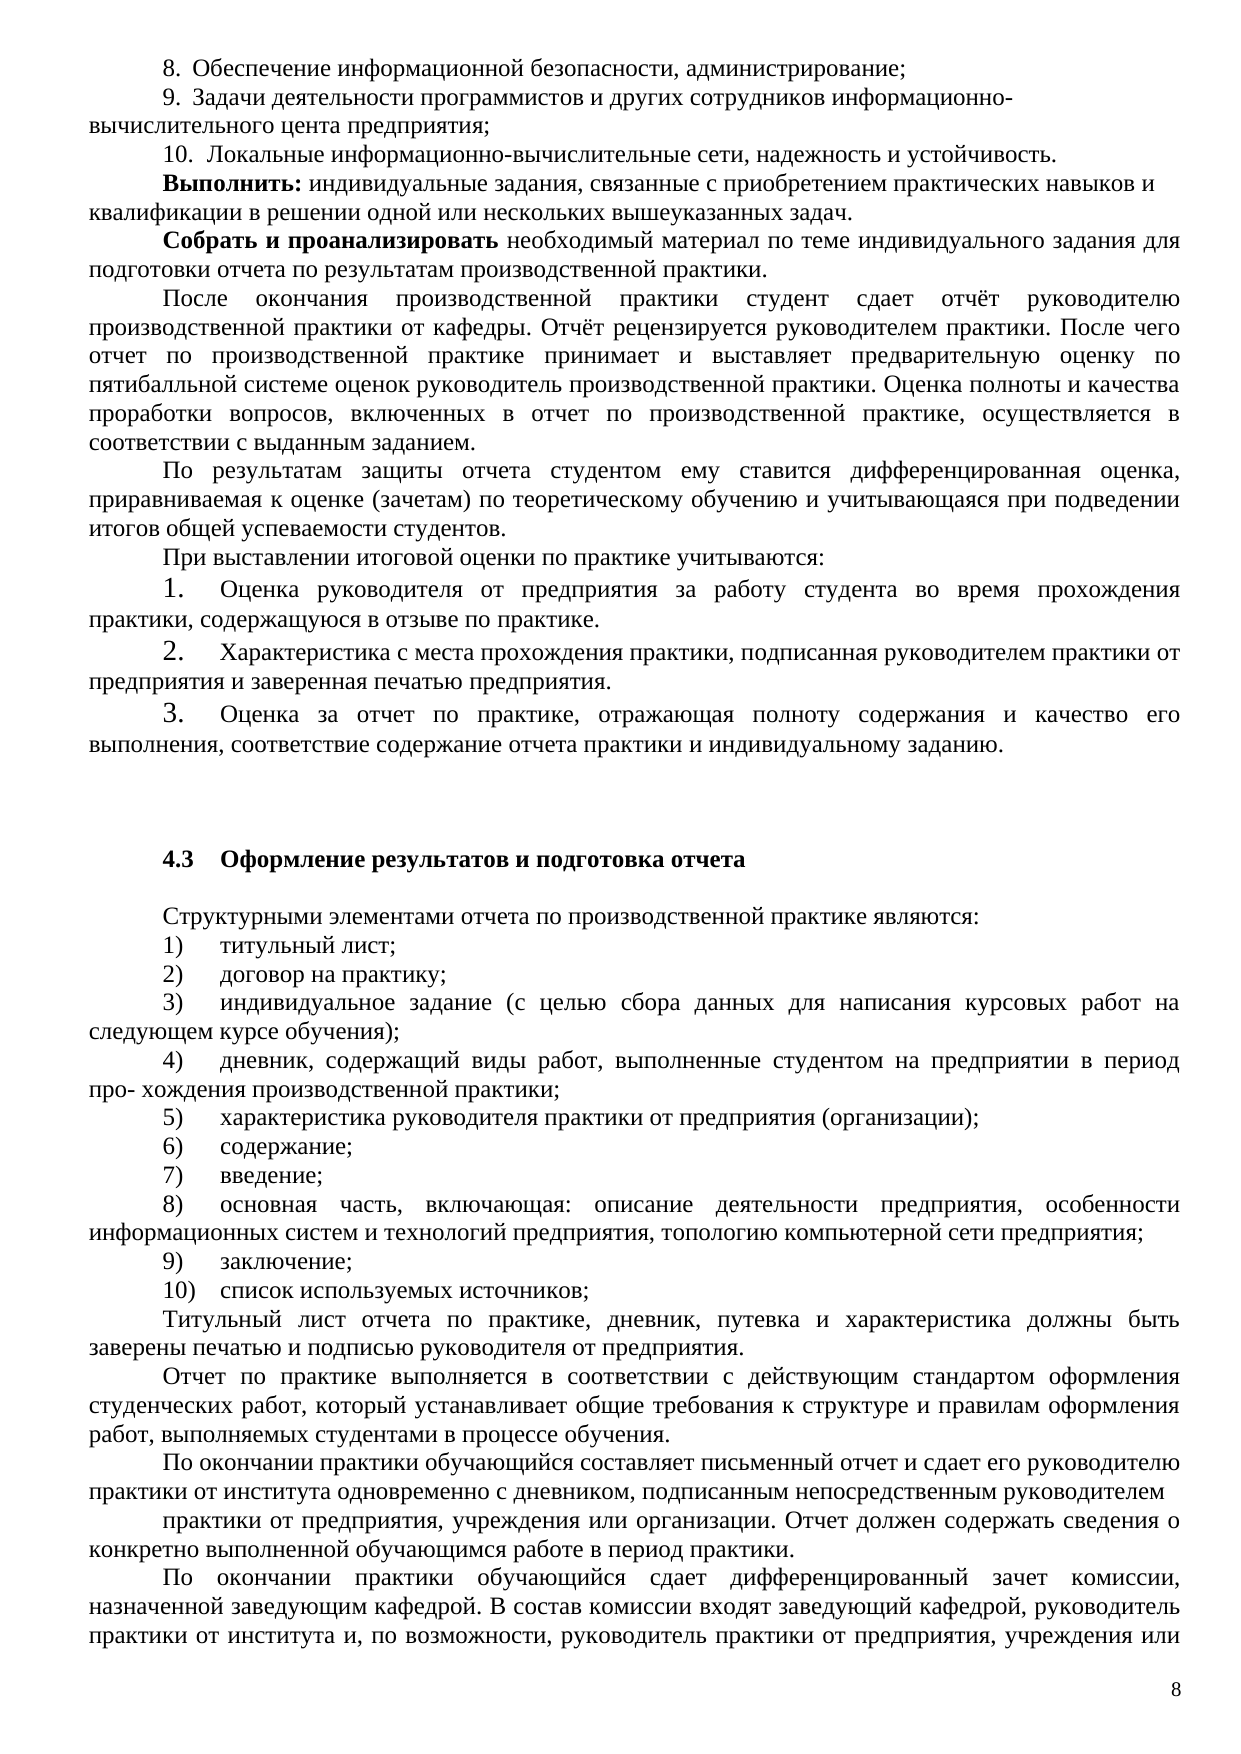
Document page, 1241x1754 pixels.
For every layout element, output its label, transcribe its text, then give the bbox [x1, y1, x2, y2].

text После окончания производственной практики студент сдает отчёт руководителю производственной практики от кафедры. Отчёт рецензируется руководителем практики. После чего отчет по производственной практике принимает и выставляет предварительную оценку по пятибалльной системе оценок руководитель производственной практики. Оценка полноты и качества проработки вопросов, включенных в отчет по производственной практике, осуществляется в соответствии с выданным заданием. [88, 283, 1181, 456]
text Структурными элементами отчета по производственной практике являются: [88, 901, 1181, 930]
text 6) содержание; [88, 1131, 1181, 1160]
text 3) индивидуальное задание (с целью сбора данных для написания курсовых работ на следующем курсе обучения); [88, 987, 1181, 1045]
list Оценка за отчет по практике, отражающая полноту содержания и качество его выполнения, соответствие содержание отчета практики и индивидуальному заданию. [88, 695, 1181, 757]
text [88, 1562, 1181, 1649]
text 7) введение; [88, 1160, 1181, 1189]
list Обеспечение информационной безопасности, администрирование; [88, 53, 1181, 82]
list Характеристика с места прохождения практики, подписанная руководителем практики от предприятия и заверенная печатью предприятия. [88, 633, 1181, 695]
text 5) характеристика руководителя практики от предприятия (организации); [88, 1102, 1181, 1131]
text По окончании практики обучающийся составляет письменный отчет и сдает его руководителю практики от института одновременно с дневником, подписанным непосредственным руководителем [88, 1447, 1181, 1505]
text Титульный лист отчета по практике, дневник, путевка и характеристика должны быть заверены печатью и подписью руководителя от предприятия. [88, 1304, 1181, 1361]
text Отчет по практике выполняется в соответствии с действующим стандартом оформления студенческих работ, который устанавливает общие требования к структуре и правилам оформления работ, выполняемых студентами в процессе обучения. [88, 1361, 1181, 1447]
text 8) основная часть, включающая: описание деятельности предприятия, особенности информационных систем и технологий предприятия, топологию компьютерной сети предприятия; [88, 1189, 1181, 1246]
text Собрать и проанализировать необходимый материал по теме индивидуального задания для подготовки отчета по результатам производственной практики. [88, 226, 1181, 283]
text 10) список используемых источников; [88, 1275, 1181, 1304]
list Локальные информационно-вычислительные сети, надежность и устойчивость. [88, 139, 1181, 168]
text 9) заключение; [88, 1246, 1181, 1275]
text 4) дневник, содержащий виды работ, выполненные студентом на предприятии в период про- хождения производственной практики; [88, 1045, 1181, 1102]
text практики от предприятия, учреждения или организации. Отчет должен содержать сведения о конкретно выполненной обучающимся работе в период практики. [88, 1505, 1181, 1562]
text Выполнить: индивидуальные задания, связанные с приобретением практических навыков и квалификации в решении одной или нескольких вышеуказанных задач. [88, 168, 1181, 226]
text 2) договор на практику; [88, 959, 1181, 987]
list Задачи деятельности программистов и других сотрудников информационно- вычислительного цента предприятия; [88, 82, 1181, 139]
text 1) титульный лист; [88, 930, 1181, 959]
text При выставлении итоговой оценки по практике учитываются: [88, 542, 1181, 571]
text По результатам защиты отчета студентом ему ставится дифференцированная оценка, приравниваемая к оценке (зачетам) по теоретическому обучению и учитывающаяся при подведении итогов общей успеваемости студентов. [88, 456, 1181, 542]
list Оценка руководителя от предприятия за работу студента во время прохождения практики, содержащуюся в отзыве по практике. [88, 571, 1181, 633]
text 4.3 Оформление результатов и подготовка отчета [162, 844, 1181, 872]
